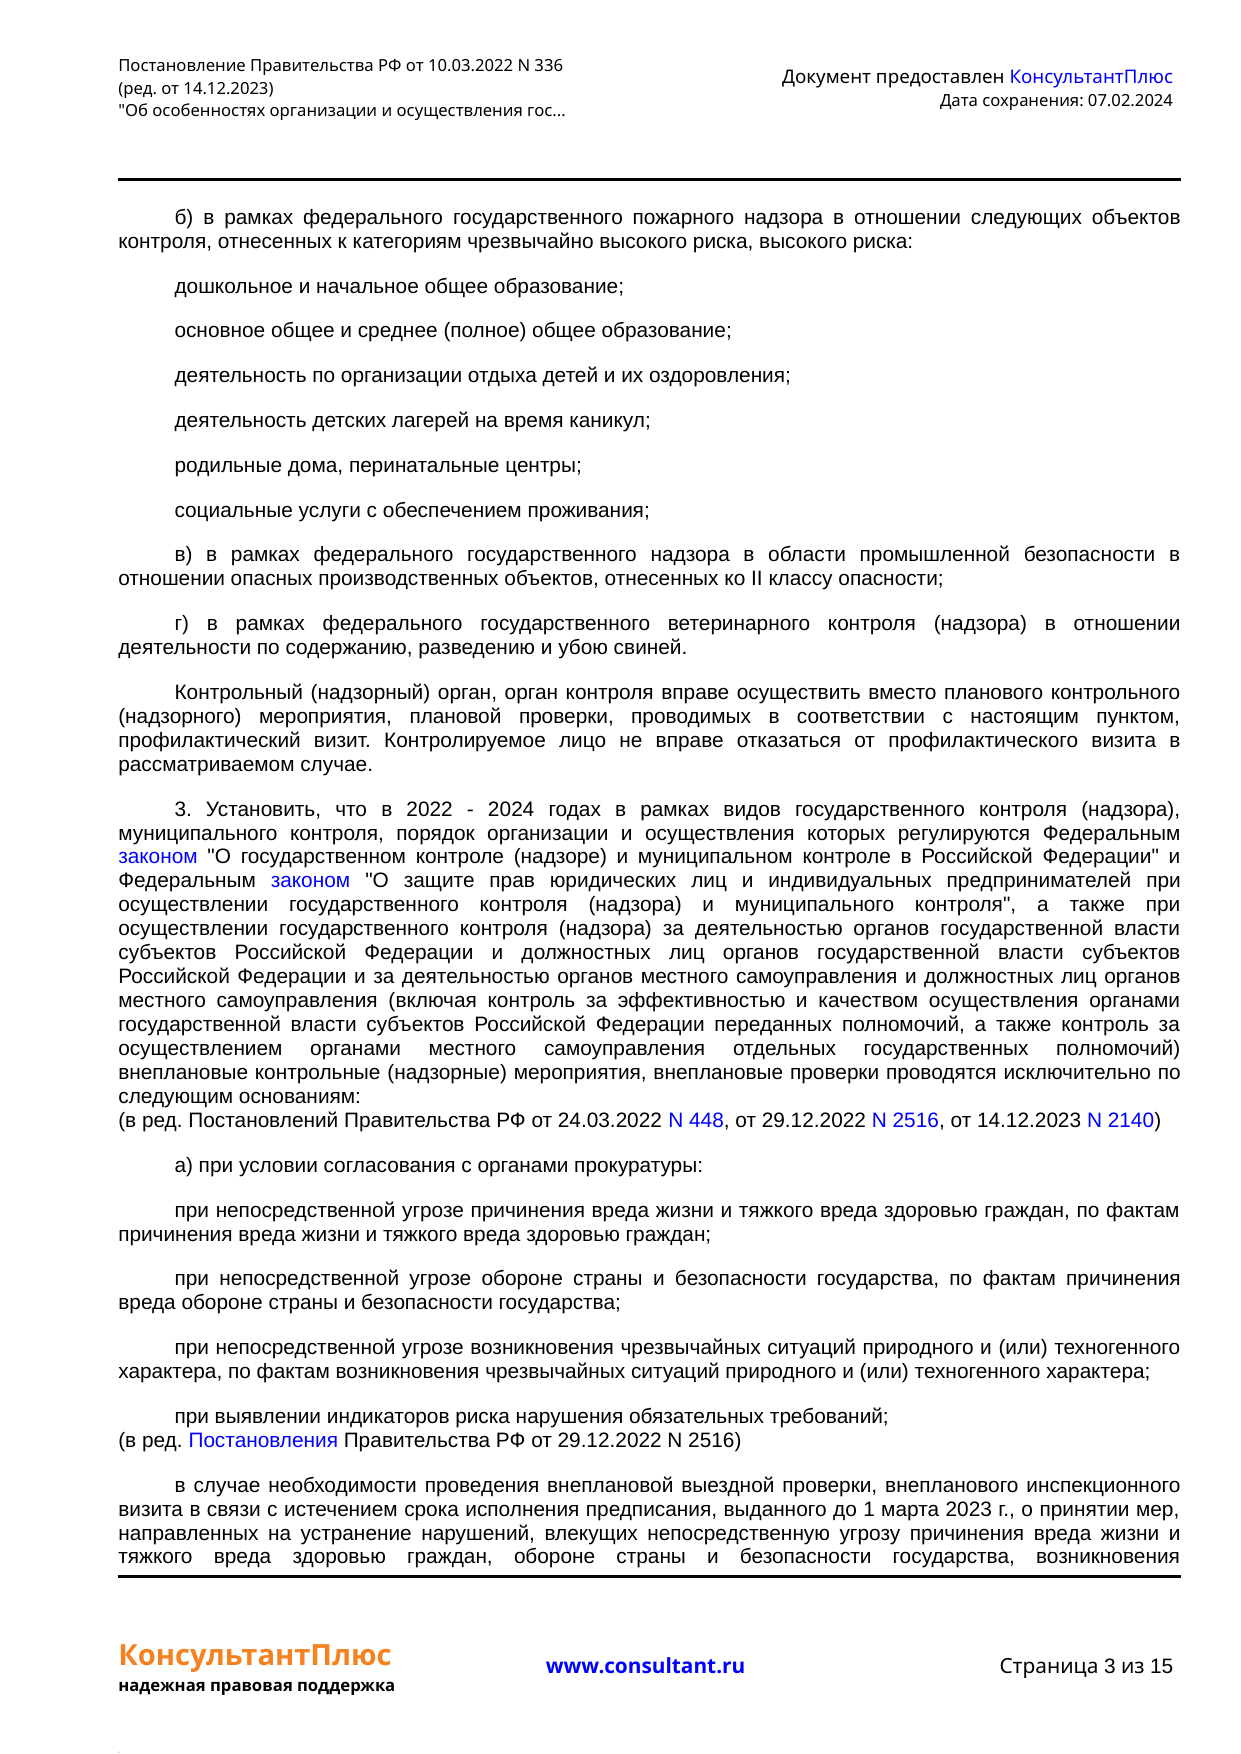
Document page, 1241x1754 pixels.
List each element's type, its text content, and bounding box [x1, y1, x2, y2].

text а) при условии согласования с органами прокуратуры: [118, 1153, 1181, 1177]
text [118, 1472, 1181, 1568]
text в) в рамках федерального государственного надзора в области промышленной безопасности в отношении опасных производственных объектов, отнесенных ко II классу опасности; [118, 542, 1181, 590]
text (в ред. Постановления Правительства РФ от 29.12.2022 N 2516) [118, 1428, 1181, 1452]
text Контрольный (надзорный) орган, орган контроля вправе осуществить вместо планового контрольного (надзорного) мероприятия, плановой проверки, проводимых в соответствии с настоящим пунктом, профилактический визит. Контролируемое лицо не вправе отказаться от профилактического визита в рассматриваемом случае. [118, 680, 1181, 776]
text (в ред. Постановлений Правительства РФ от 24.03.2022 N 448, от 29.12.2022 N 2516, от 14.12.2023 N 2140) [118, 1108, 1181, 1132]
text основное общее и среднее (полное) общее образование; [118, 318, 1181, 342]
text деятельность детских лагерей на время каникул; [118, 408, 1181, 432]
text родильные дома, перинатальные центры; [118, 453, 1181, 477]
text деятельность по организации отдыха детей и их оздоровления; [118, 363, 1181, 387]
text 3. Установить, что в 2022 - 2024 годах в рамках видов государственного контроля (надзора), муниципального контроля, порядок организации и осуществления которых регулируются Федеральным законом "О государственном контроле (надзоре) и муниципальном контроле в Российской Федерации" и Федеральным законом "О защите прав юридических лиц и индивидуальных предпринимателей при осуществлении государственного контроля (надзора) и муниципального контроля", а также при осуществлении государственного контроля (надзора) за деятельностью органов государственной власти субъектов Российской Федерации и должностных лиц органов государственной власти субъектов Российской Федерации и за деятельностью органов местного самоуправления и должностных лиц органов местного самоуправления (включая контроль за эффективностью и качеством осуществления органами государственной власти субъектов Российской Федерации переданных полномочий, а также контроль за осуществлением органами местного самоуправления отдельных государственных полномочий) внеплановые контрольные (надзорные) мероприятия, внеплановые проверки проводятся исключительно по следующим основаниям: [118, 796, 1181, 1108]
text б) в рамках федерального государственного пожарного надзора в отношении следующих объектов контроля, отнесенных к категориям чрезвычайно высокого риска, высокого риска: [118, 205, 1181, 253]
text дошкольное и начальное общее образование; [118, 273, 1181, 297]
text при выявлении индикаторов риска нарушения обязательных требований; [118, 1404, 1181, 1428]
text при непосредственной угрозе возникновения чрезвычайных ситуаций природного и (или) техногенного характера, по фактам возникновения чрезвычайных ситуаций природного и (или) техногенного характера; [118, 1335, 1181, 1383]
text социальные услуги с обеспечением проживания; [118, 497, 1181, 521]
text при непосредственной угрозе причинения вреда жизни и тяжкого вреда здоровью граждан, по фактам причинения вреда жизни и тяжкого вреда здоровью граждан; [118, 1197, 1181, 1245]
text при непосредственной угрозе обороне страны и безопасности государства, по фактам причинения вреда обороне страны и безопасности государства; [118, 1266, 1181, 1314]
text г) в рамках федерального государственного ветеринарного контроля (надзора) в отношении деятельности по содержанию, разведению и убою свиней. [118, 611, 1181, 659]
